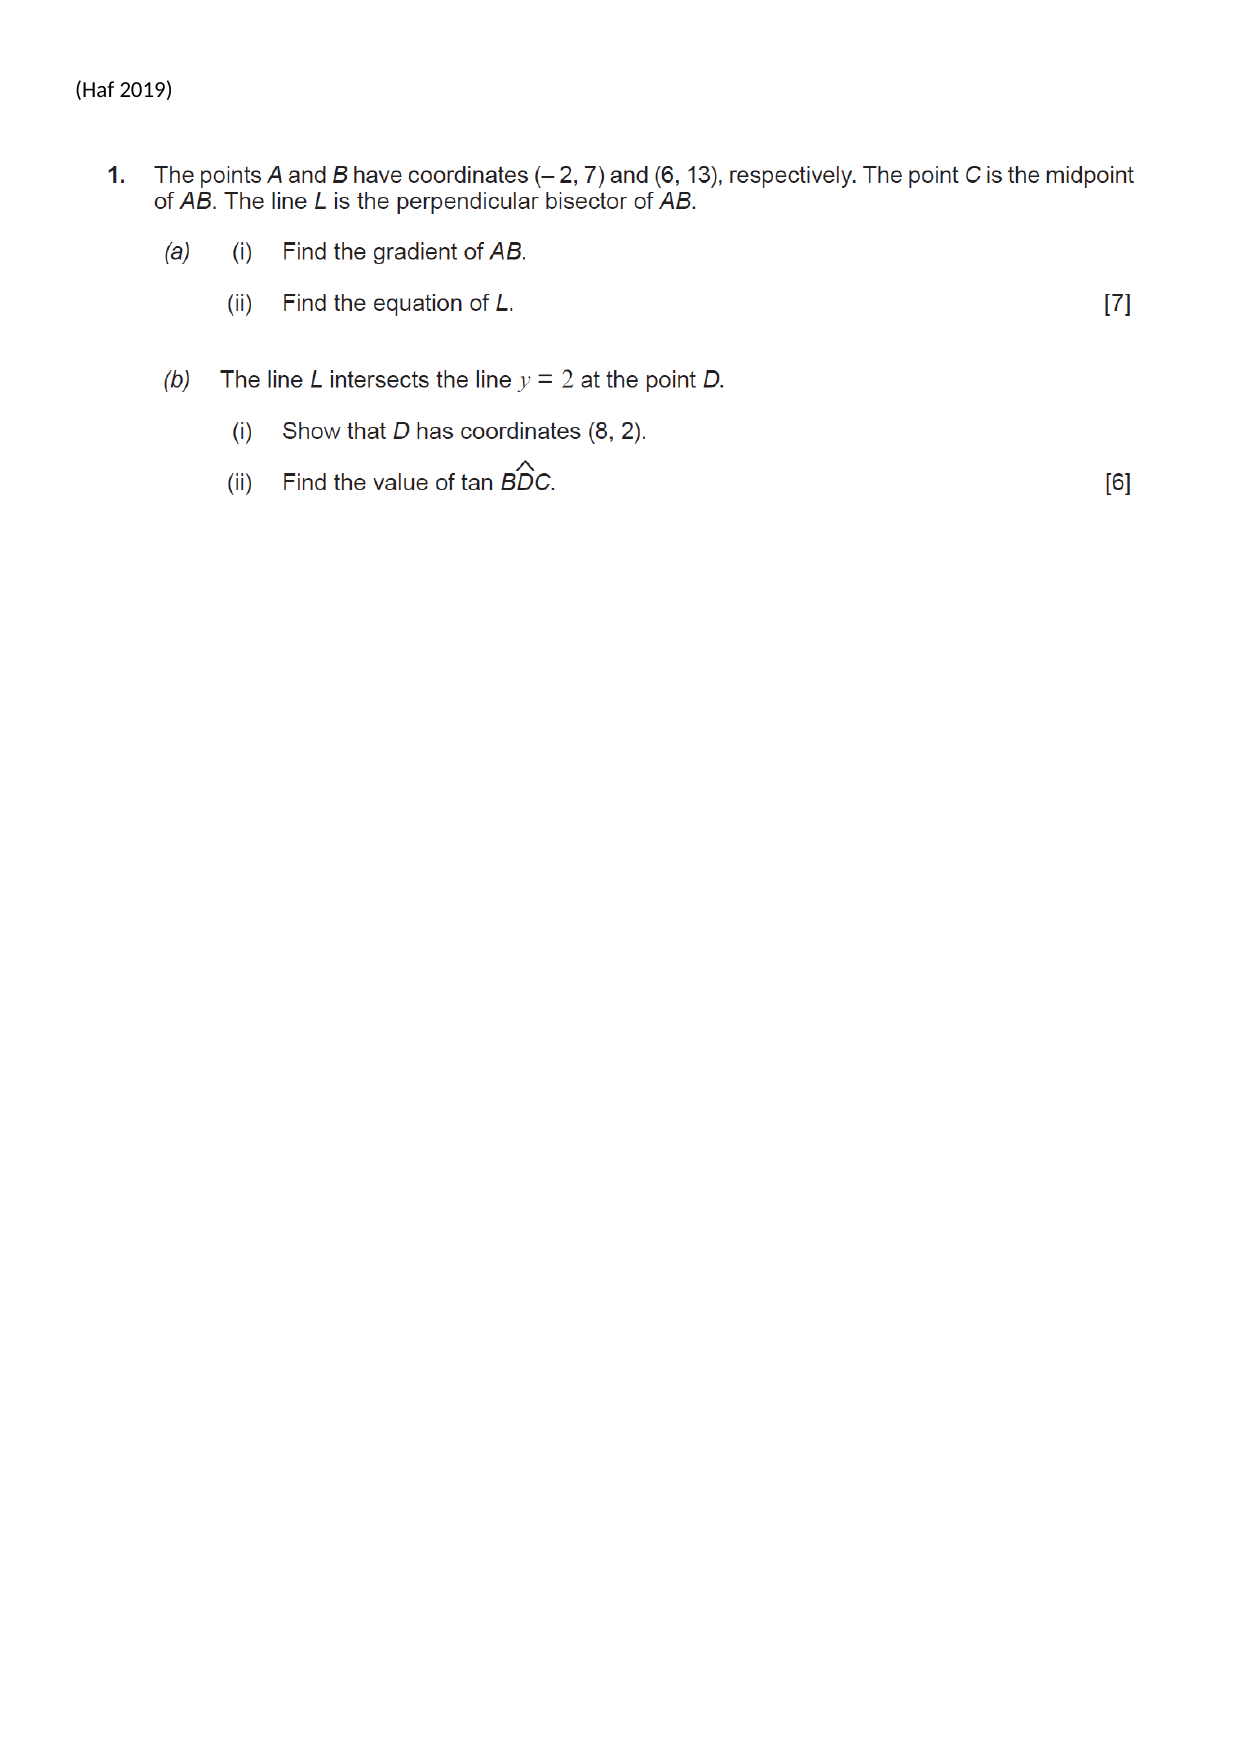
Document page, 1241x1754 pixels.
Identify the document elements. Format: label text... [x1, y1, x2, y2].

text (Haf 2019) [75, 75, 1165, 103]
picture [75, 128, 1188, 545]
